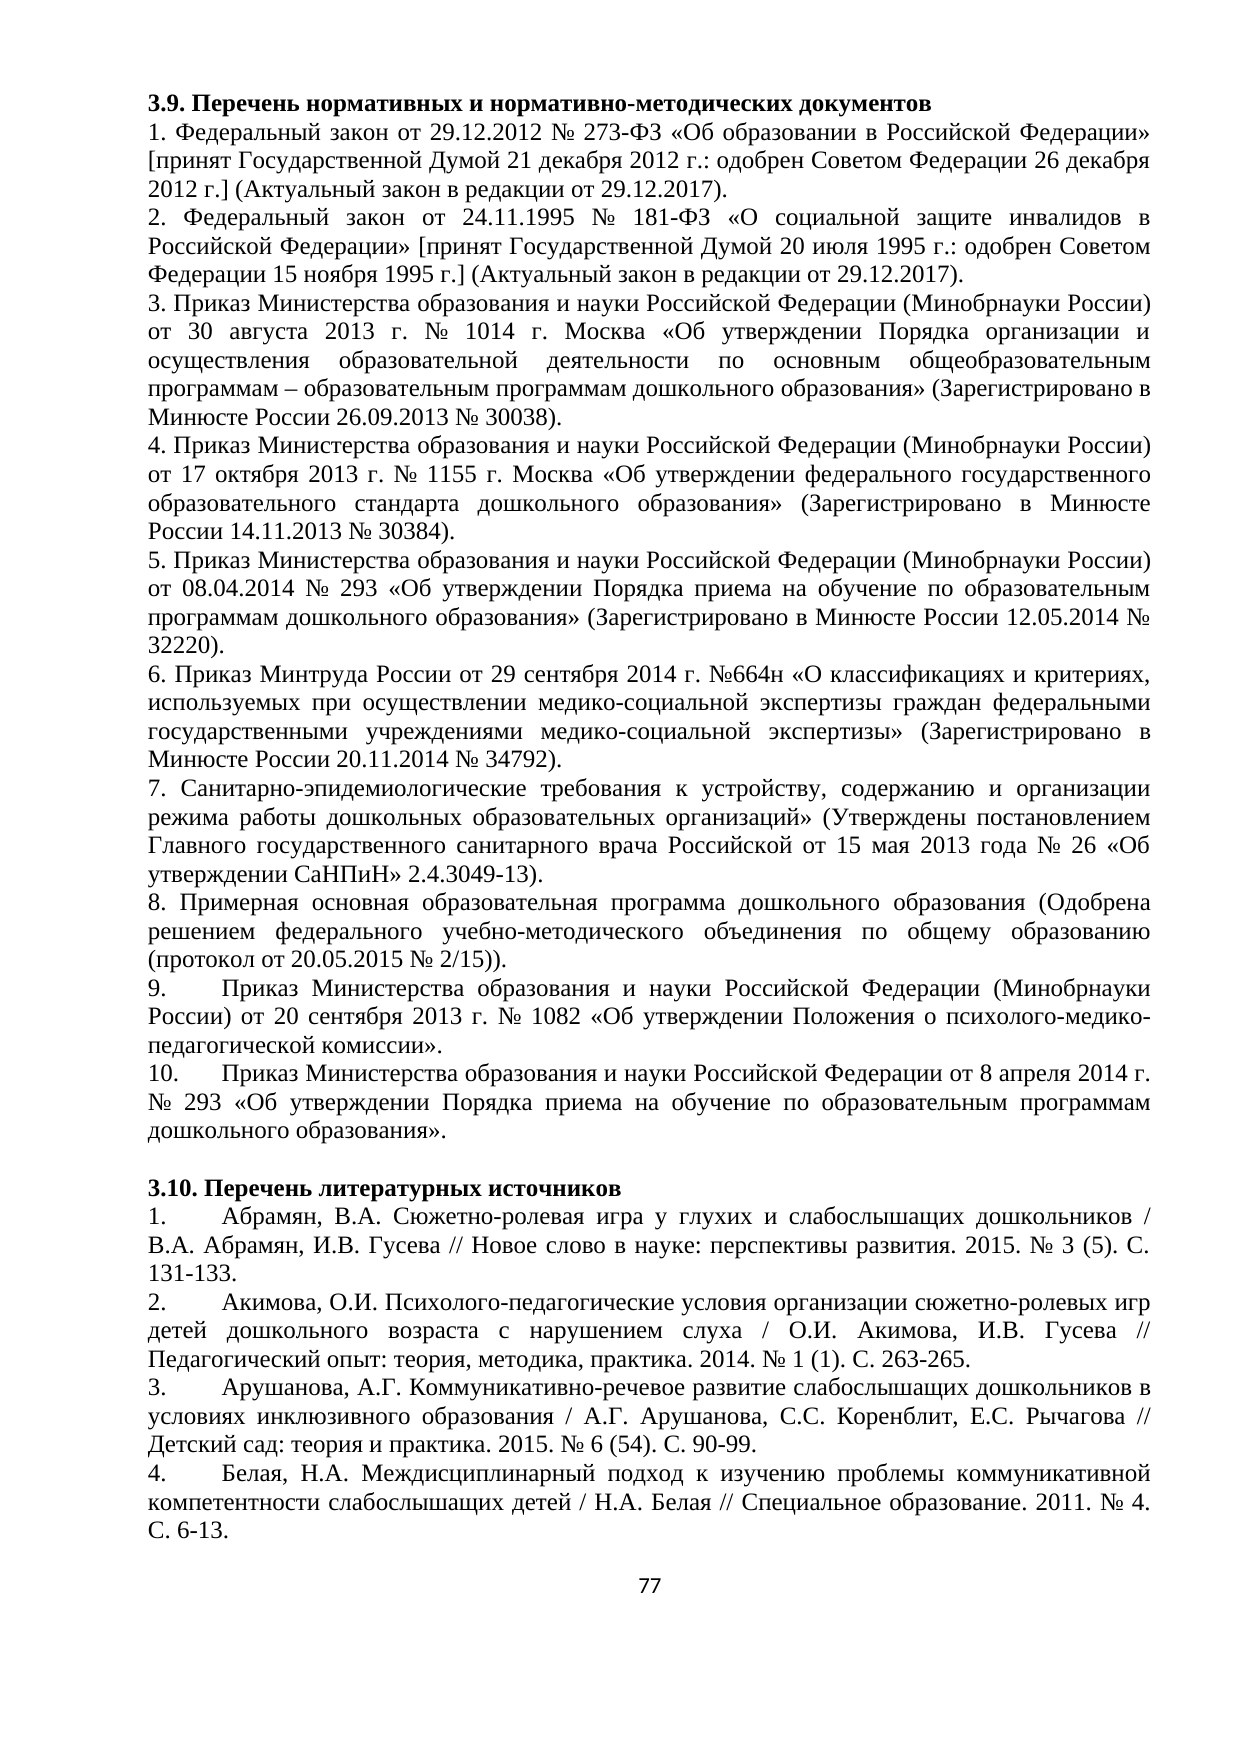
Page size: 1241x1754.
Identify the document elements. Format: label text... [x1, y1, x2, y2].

text 5. Приказ Министерства образования и науки Российской Федерации (Минобрнауки России) от 08.04.2014 № 293 «Об утверждении Порядка приема на обучение по образовательным программам дошкольного образования» (Зарегистрировано в Минюсте России 12.05.2014 № 32220). [148, 545, 1152, 659]
text 1. Федеральный закон от 29.12.2012 № 273-ФЗ «Об образовании в Российской Федерации» [принят Государственной Думой 21 декабря 2012 г.: одобрен Советом Федерации 26 декабря 2012 г.] (Актуальный закон в редакции от 29.12.2017). [148, 117, 1152, 203]
text 4. Белая, Н.А. Междисциплинарный подход к изучению проблемы коммуникативной компетентности слабослышащих детей / Н.А. Белая // Специальное образование. 2011. № 4. С. 6-13. [148, 1459, 1152, 1544]
text 7. Санитарно-эпидемиологические требования к устройству, содержанию и организации режима работы дошкольных образовательных организаций» (Утверждены постановлением Главного государственного санитарного врача Российской от 15 мая 2013 года № 26 «Об утверждении СаНПиН» 2.4.3049-13). [148, 774, 1152, 888]
text 10. Приказ Министерства образования и науки Российской Федерации от 8 апреля 2014 г. № 293 «Об утверждении Порядка приема на обучение по образовательным программам дошкольного образования». [148, 1059, 1152, 1145]
text 3. Приказ Министерства образования и науки Российской Федерации (Минобрнауки России) от 30 августа 2013 г. № 1014 г. Москва «Об утверждении Порядка организации и осуществления образовательной деятельности по основным общеобразовательным программам – образовательным программам дошкольного образования» (Зарегистрировано в Минюсте России 26.09.2013 № 30038). [148, 288, 1152, 431]
text 1. Абрамян, В.А. Сюжетно-ролевая игра у глухих и слабослышащих дошкольников / В.А. Абрамян, И.В. Гусева // Новое слово в науке: перспективы развития. 2015. № 3 (5). С. 131-133. [148, 1202, 1152, 1287]
text 4. Приказ Министерства образования и науки Российской Федерации (Минобрнауки России) от 17 октября 2013 г. № 1155 г. Москва «Об утверждении федерального государственного образовательного стандарта дошкольного образования» (Зарегистрировано в Минюсте России 14.11.2013 № 30384). [148, 431, 1152, 545]
text 8. Примерная основная образовательная программа дошкольного образования (Одобрена решением федерального учебно-методического объединения по общему образованию (протокол от 20.05.2015 № 2/15)). [148, 888, 1152, 973]
text 9. Приказ Министерства образования и науки Российской Федерации (Минобрнауки России) от 20 сентября 2013 г. № 1082 «Об утверждении Положения о психолого-медико-педагогической комиссии». [148, 973, 1152, 1059]
text 2. Акимова, О.И. Психолого-педагогические условия организации сюжетно-ролевых игр детей дошкольного возраста с нарушением слуха / О.И. Акимова, И.В. Гусева // Педагогический опыт: теория, методика, практика. 2014. № 1 (1). С. 263-265. [148, 1287, 1152, 1373]
text 3.10. Перечень литературных источников [148, 1173, 1152, 1202]
text 3. Арушанова, А.Г. Коммуникативно-речевое развитие слабослышащих дошкольников в условиях инклюзивного образования / А.Г. Арушанова, С.С. Коренблит, Е.С. Рычагова // Детский сад: теория и практика. 2015. № 6 (54). С. 90-99. [148, 1373, 1152, 1459]
text 3.9. Перечень нормативных и нормативно-методических документов [148, 89, 1152, 117]
text 2. Федеральный закон от 24.11.1995 № 181-ФЗ «О социальной защите инвалидов в Российской Федерации» [принят Государственной Думой 20 июля 1995 г.: одобрен Советом Федерации 15 ноября 1995 г.] (Актуальный закон в редакции от 29.12.2017). [148, 203, 1152, 288]
text 6. Приказ Минтруда России от 29 сентября 2014 г. №664н «О классификациях и критериях, используемых при осуществлении медико-социальной экспертизы граждан федеральными государственными учреждениями медико-социальной экспертизы» (Зарегистрировано в Минюсте России 20.11.2014 № 34792). [148, 659, 1152, 774]
